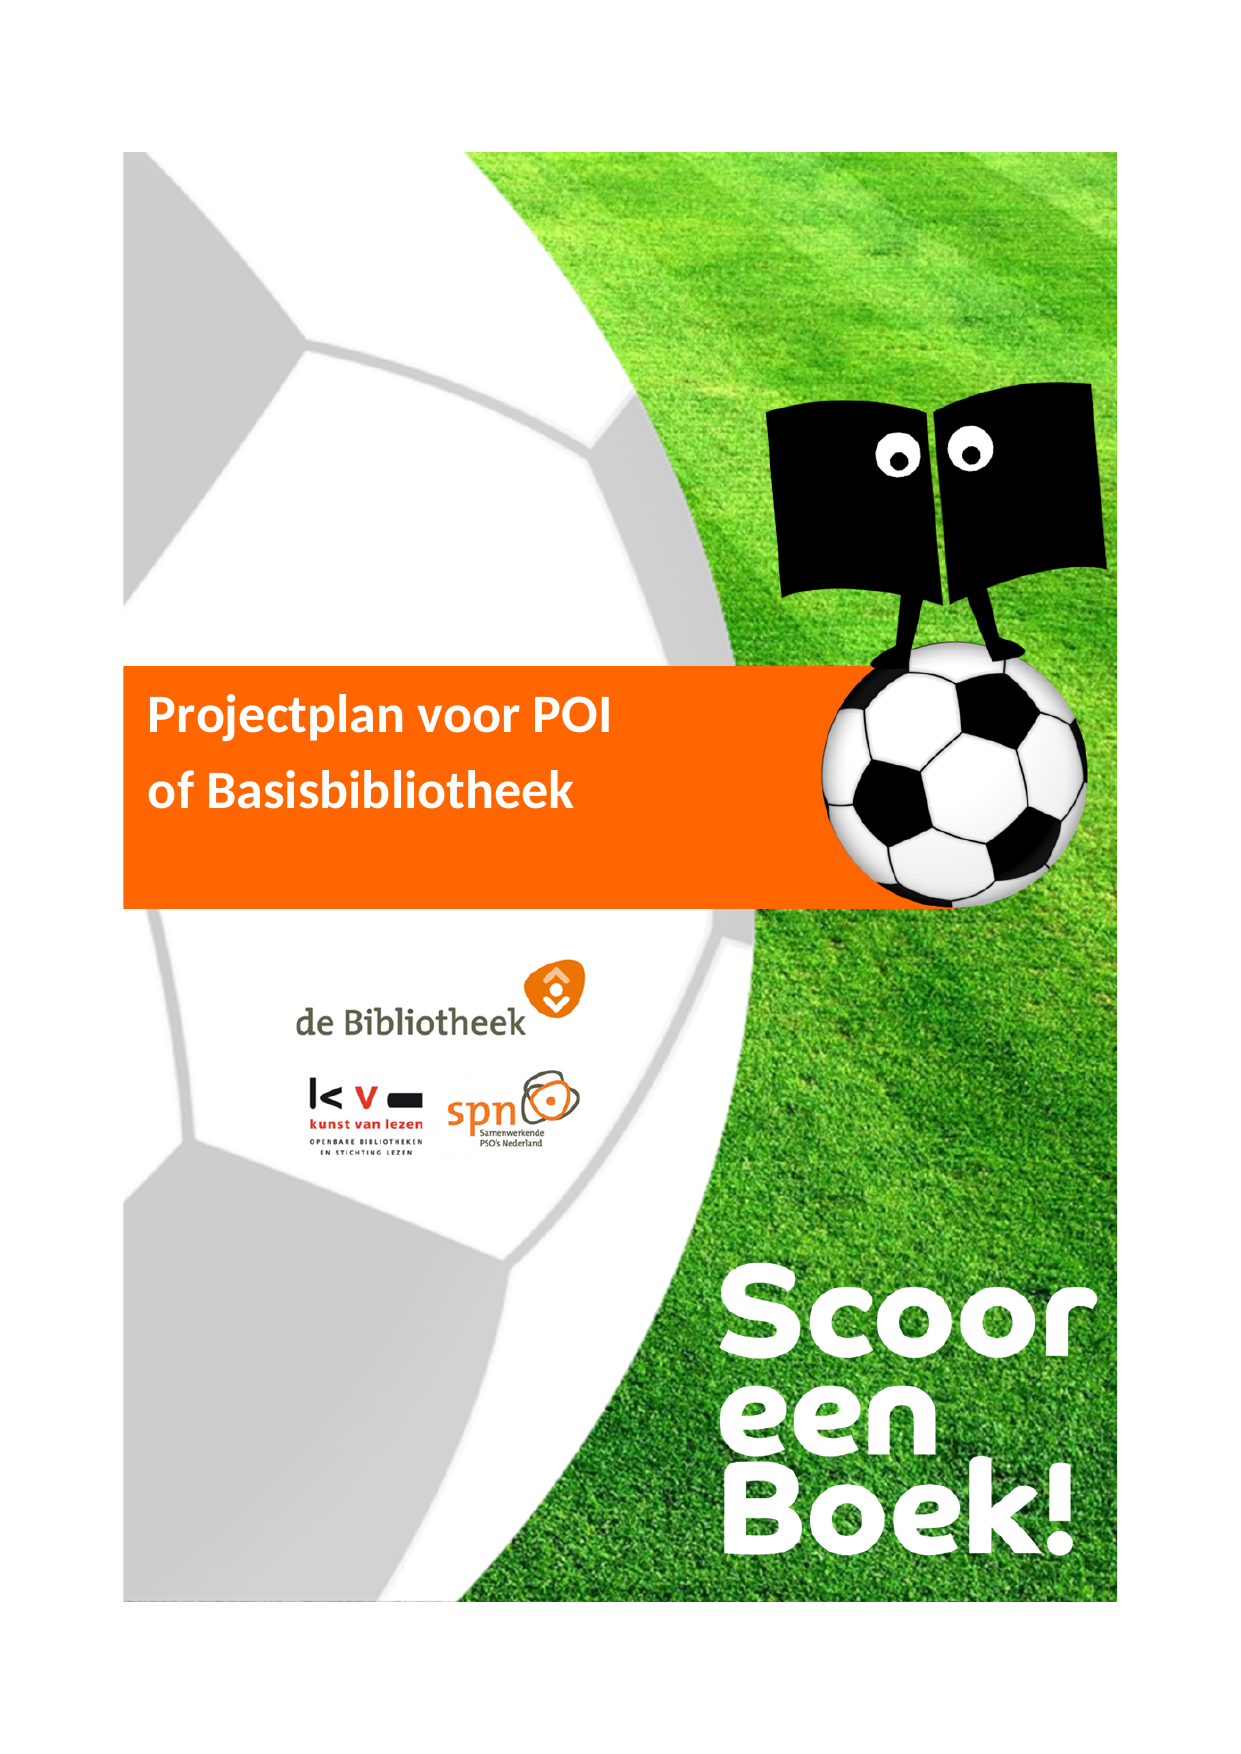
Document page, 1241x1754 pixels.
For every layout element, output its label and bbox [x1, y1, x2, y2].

picture [123, 152, 1118, 1602]
